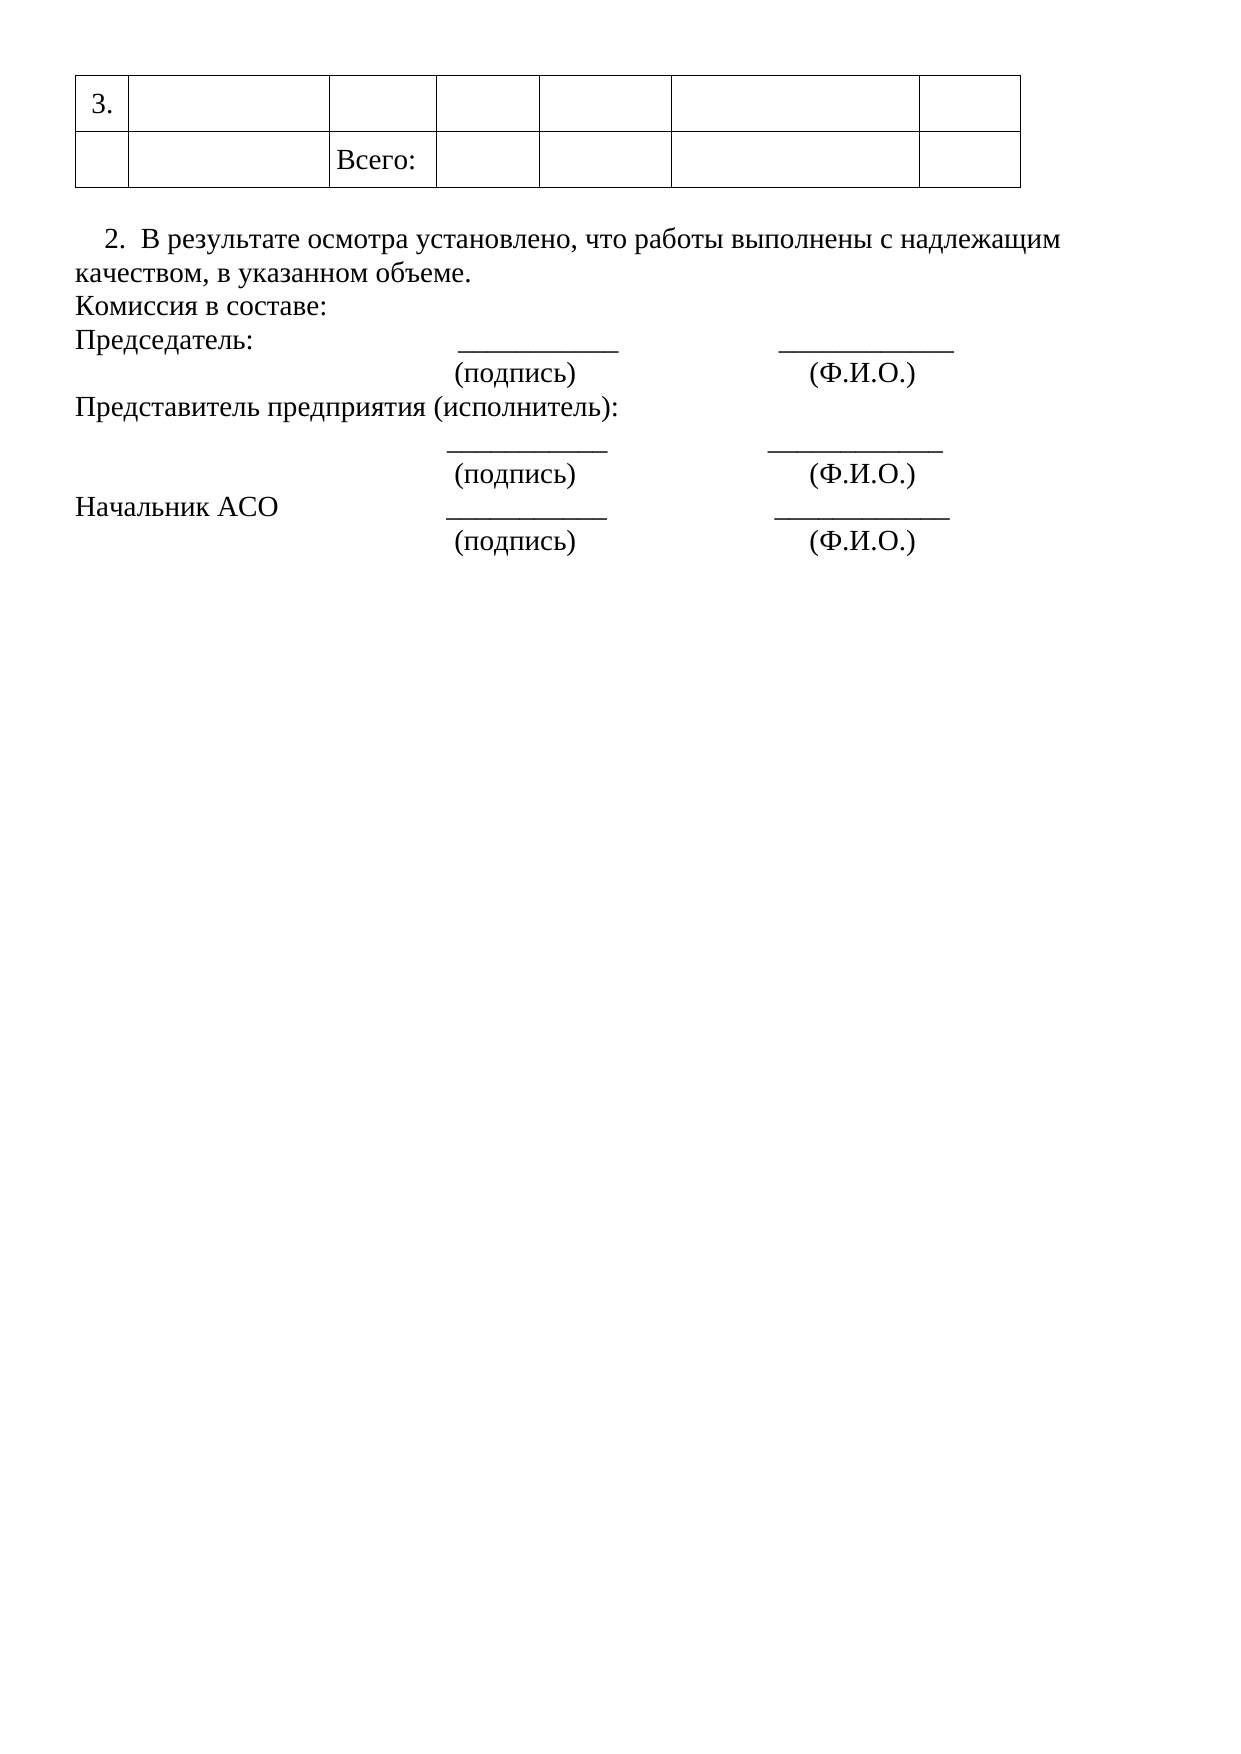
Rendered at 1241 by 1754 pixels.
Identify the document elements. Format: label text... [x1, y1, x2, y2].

table_cell [129, 132, 329, 187]
table_cell [330, 76, 436, 131]
table_cell 3. [76, 76, 128, 131]
table_cell [76, 132, 128, 187]
table_cell Всего: [330, 132, 436, 187]
text Начальник АСО ___________ ____________ [75, 489, 1165, 523]
table_cell [540, 132, 671, 187]
text ___________ ____________ [75, 422, 1165, 456]
table_cell [129, 76, 329, 131]
text (подпись) (Ф.И.О.) [75, 355, 1165, 389]
text Представитель предприятия (исполнитель): [75, 389, 1165, 422]
text Комиссия в составе: [75, 288, 1165, 322]
text Председатель: ___________ ____________ [75, 322, 1165, 355]
table_cell [437, 132, 539, 187]
table_cell [540, 76, 671, 131]
text качеством, в указанном объеме. [75, 255, 1165, 288]
table_cell [920, 76, 1020, 131]
text 2. В результате осмотра установлено, что работы выполнены с надлежащим [75, 221, 1165, 255]
text (подпись) (Ф.И.О.) [75, 523, 1165, 557]
table_cell [672, 132, 919, 187]
table_cell [920, 132, 1020, 187]
text (подпись) (Ф.И.О.) [75, 456, 1165, 489]
table_cell [437, 76, 539, 131]
table_cell [672, 76, 919, 131]
